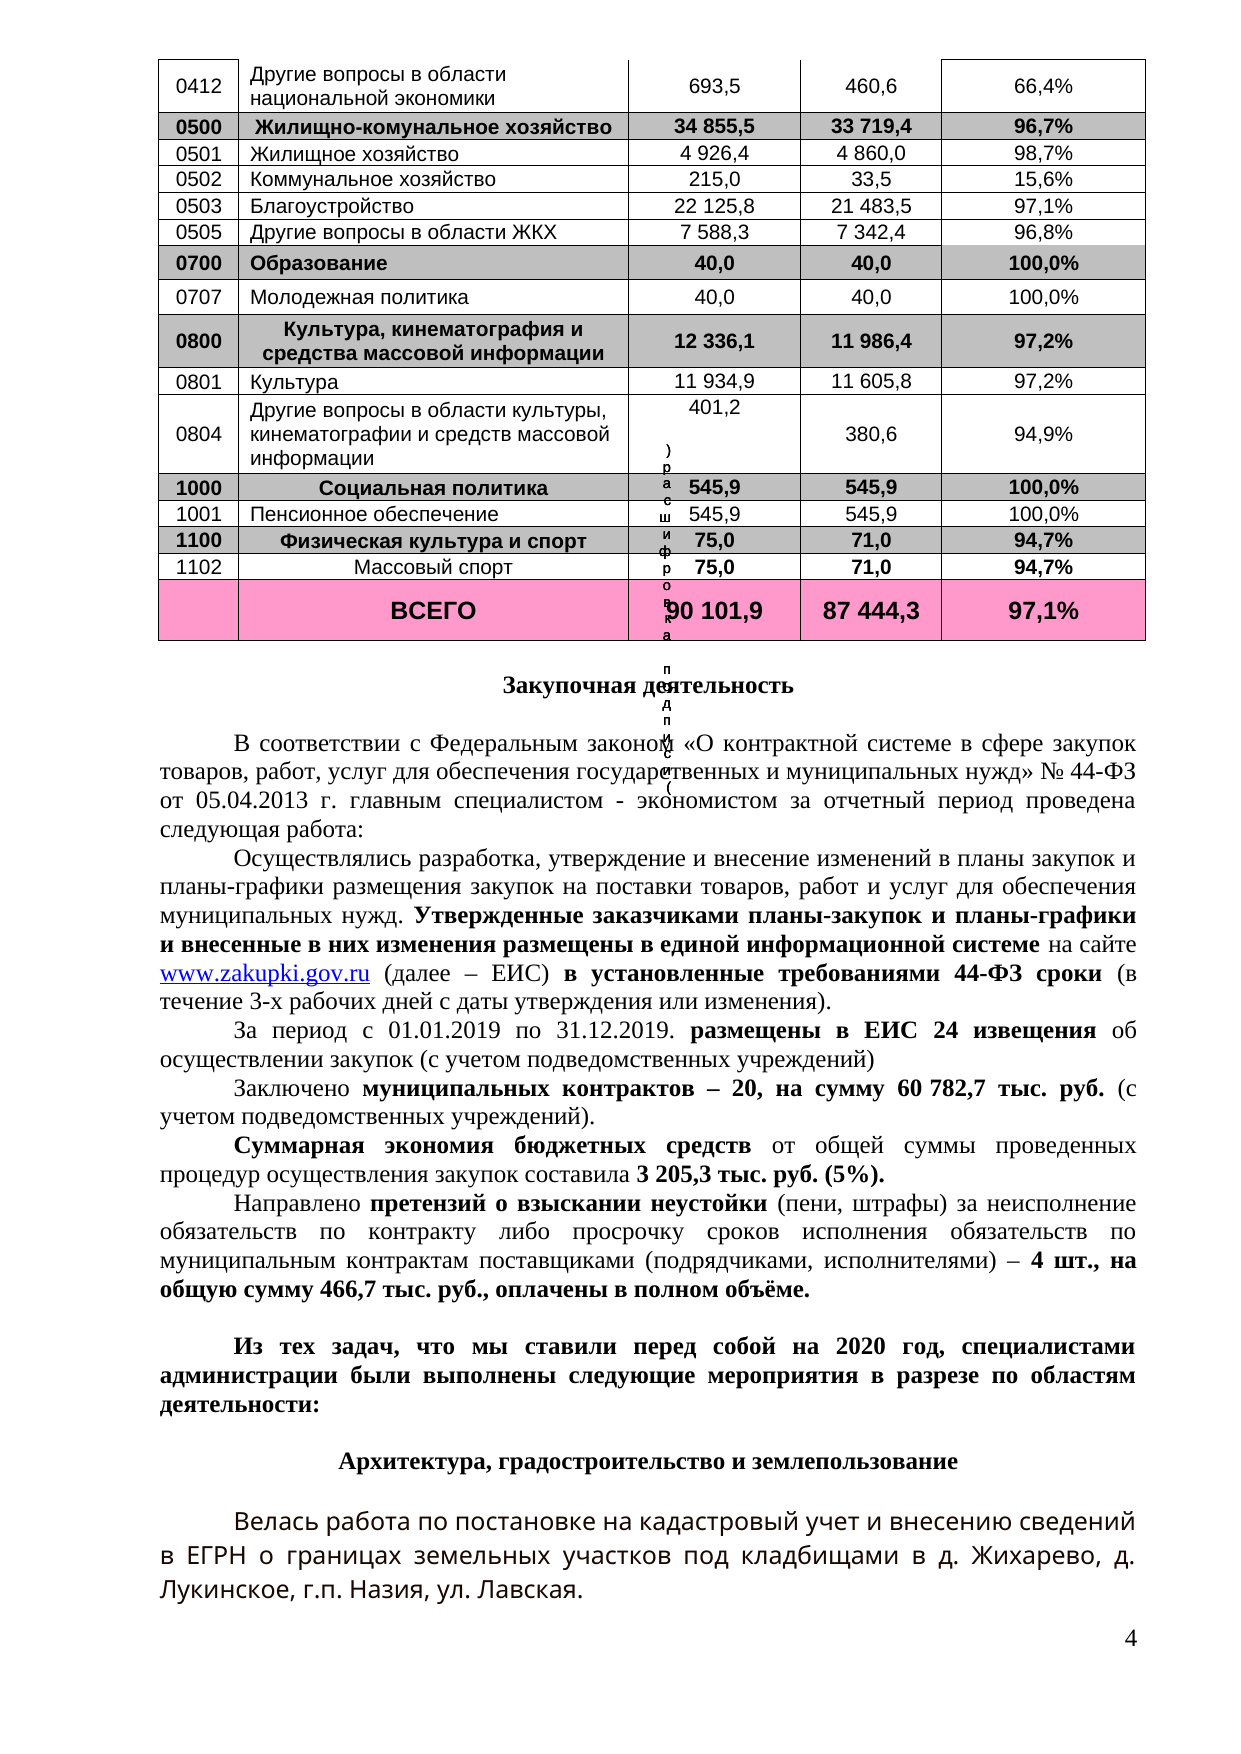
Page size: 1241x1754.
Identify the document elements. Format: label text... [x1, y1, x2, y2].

table_cell 15,6% [942, 166, 1145, 192]
table_cell 1000 [159, 474, 238, 500]
table_cell 0707 [159, 280, 238, 314]
table_cell 4 926,4 [629, 140, 800, 165]
table_cell 100,0% [942, 501, 1145, 526]
table_cell 7 342,4 [801, 220, 941, 245]
table_cell 96,8% [942, 220, 1145, 245]
table_cell 87 444,3 [801, 580, 941, 640]
table_cell 21 483,5 [801, 193, 941, 218]
table_cell 97,2% [942, 315, 1145, 367]
table_cell 380,6 [801, 395, 941, 473]
table_cell 545,9 [629, 474, 800, 500]
table_cell 545,9 [801, 501, 941, 526]
table_cell 0503 [159, 193, 238, 218]
table_cell 97,1% [942, 580, 1145, 640]
text Из тех задач, что мы ставили перед собой на 2020 год, специалистами администрации были выполнены следующие мероприятия в разрезе по областям деятельности: [159, 1331, 1137, 1418]
table_cell 0500 [159, 113, 238, 139]
table_cell 0800 [159, 315, 238, 367]
table_cell 22 125,8 [629, 193, 800, 218]
table_cell 0505 [159, 220, 238, 245]
table_cell 40,0 [629, 280, 800, 314]
table_cell 40,0 [629, 246, 800, 279]
text Закупочная деятельность [159, 670, 1137, 699]
table_cell 97,2% [942, 368, 1145, 393]
text Осуществлялись разработка, утверждение и внесение изменений в планы закупок и планы-графики размещения закупок на поставки товаров, работ и услуг для обеспечения муниципальных нужд. Утвержденные заказчиками планы-закупок и планы-графики и внесенные в них изменения размещены в единой информационной системе на сайте www.zakupki.gov.ru (далее – ЕИС) в установленные требованиями 44-ФЗ сроки (в течение 3-х рабочих дней с даты утверждения или изменения). [159, 843, 1137, 1015]
table_cell 693,5 [628, 59, 801, 112]
table_cell 0412 [159, 60, 238, 112]
table_cell 11 934,9 [629, 368, 800, 393]
table_cell 94,7% [942, 527, 1145, 553]
table_cell 0801 [159, 368, 238, 393]
table_cell 34 855,5 [629, 113, 800, 139]
table_cell 0502 [159, 166, 238, 192]
table_cell 33,5 [801, 166, 941, 192]
text За период с 01.01.2019 по 31.12.2019. размещены в ЕИС 24 извещения об осуществлении закупок (с учетом подведомственных учреждений) [159, 1015, 1137, 1073]
table_cell 11 605,8 [801, 368, 941, 393]
table_cell Социальная политика [239, 474, 628, 500]
table_cell 1100 [159, 527, 238, 553]
table_cell 33 719,4 [801, 113, 941, 139]
table_cell 71,0 [801, 527, 941, 553]
table_cell 98,7% [942, 140, 1145, 165]
table_cell 460,6 [801, 59, 941, 112]
table_cell 71,0 [801, 554, 941, 579]
table_cell 94,7% [942, 554, 1145, 579]
table_cell 100,0% [942, 474, 1145, 500]
table_cell 100,0% [942, 245, 1145, 279]
table_cell 215,0 [629, 166, 800, 192]
table_cell 94,9% [942, 395, 1145, 473]
table_cell Жилищное хозяйство [239, 140, 628, 165]
table_cell 0501 [159, 140, 238, 165]
table_cell Культура [239, 368, 628, 393]
table_cell 75,0 [629, 527, 800, 553]
table_cell 545,9 [629, 501, 800, 526]
table_cell 11 986,4 [801, 315, 941, 367]
text Направлено претензий о взыскании неустойки (пени, штрафы) за неисполнение обязательств по контракту либо просрочку сроков исполнения обязательств по муниципальным контрактам поставщиками (подрядчиками, исполнителями) – 4 шт., на общую сумму 466,7 тыс. руб., оплачены в полном объёме. [159, 1188, 1137, 1303]
table_cell ВСЕГО [239, 580, 628, 640]
text Архитектура, градостроительство и землепользование [159, 1446, 1137, 1475]
table_cell 75,0 [629, 554, 800, 579]
table_cell 545,9 [801, 474, 941, 500]
table_cell 401,2 [629, 395, 800, 473]
table_cell 7 588,3 [629, 220, 800, 245]
text Суммарная экономия бюджетных средств от общей суммы проведенных процедур осуществления закупок составила 3 205,3 тыс. руб. (5%). [159, 1130, 1137, 1188]
table_cell 12 336,1 [629, 315, 800, 367]
table_cell 40,0 [801, 280, 941, 314]
table_cell Культура, кинематография и средства массовой информации [239, 315, 628, 367]
table_cell 90 101,9 [629, 580, 800, 640]
table_cell 4 860,0 [801, 140, 941, 165]
text Велась работа по постановке на кадастровый учет и внесению сведений в ЕГРН о границах земельных участков под кладбищами в д. Жихарево, д. Лукинское, г.п. Назия, ул. Лавская. [159, 1504, 1137, 1606]
text В соответствии с Федеральным законом «О контрактной системе в сфере закупок товаров, работ, услуг для обеспечения государственных и муниципальных нужд» № 44-ФЗ от 05.04.2013 г. главным специалистом - экономистом за отчетный период проведена следующая работа: [159, 728, 1137, 843]
table_cell Жилищно-комунальное хозяйство [239, 113, 628, 139]
table_cell 1001 [159, 501, 238, 526]
table_cell Молодежная политика [239, 280, 628, 314]
table_cell 0700 [159, 246, 238, 279]
table_cell Массовый спорт [239, 554, 628, 579]
table_cell Образование [239, 246, 628, 279]
table_cell 66,4% [942, 60, 1145, 112]
table_cell 96,7% [942, 113, 1145, 139]
table_cell [159, 580, 238, 640]
table_cell Благоустройство [239, 193, 628, 218]
table_cell 1102 [159, 554, 238, 579]
table_cell Другие вопросы в области культуры, кинематографии и средств массовой информации [239, 395, 628, 473]
table_cell 100,0% [942, 280, 1145, 314]
table_cell Другие вопросы в области ЖКХ [239, 220, 628, 245]
table_cell Пенсионное обеспечение [239, 501, 628, 526]
table_cell 40,0 [801, 246, 941, 279]
table_cell Физическая культура и спорт [239, 527, 628, 553]
table_cell 97,1% [942, 193, 1145, 218]
table_cell 0804 [159, 395, 238, 473]
table_cell Коммунальное хозяйство [239, 166, 628, 192]
table_cell Другие вопросы в области национальной экономики [239, 59, 628, 112]
text Заключено муниципальных контрактов – 20, на сумму 60 782,7 тыс. руб. (с учетом подведомственных учреждений). [159, 1073, 1137, 1130]
